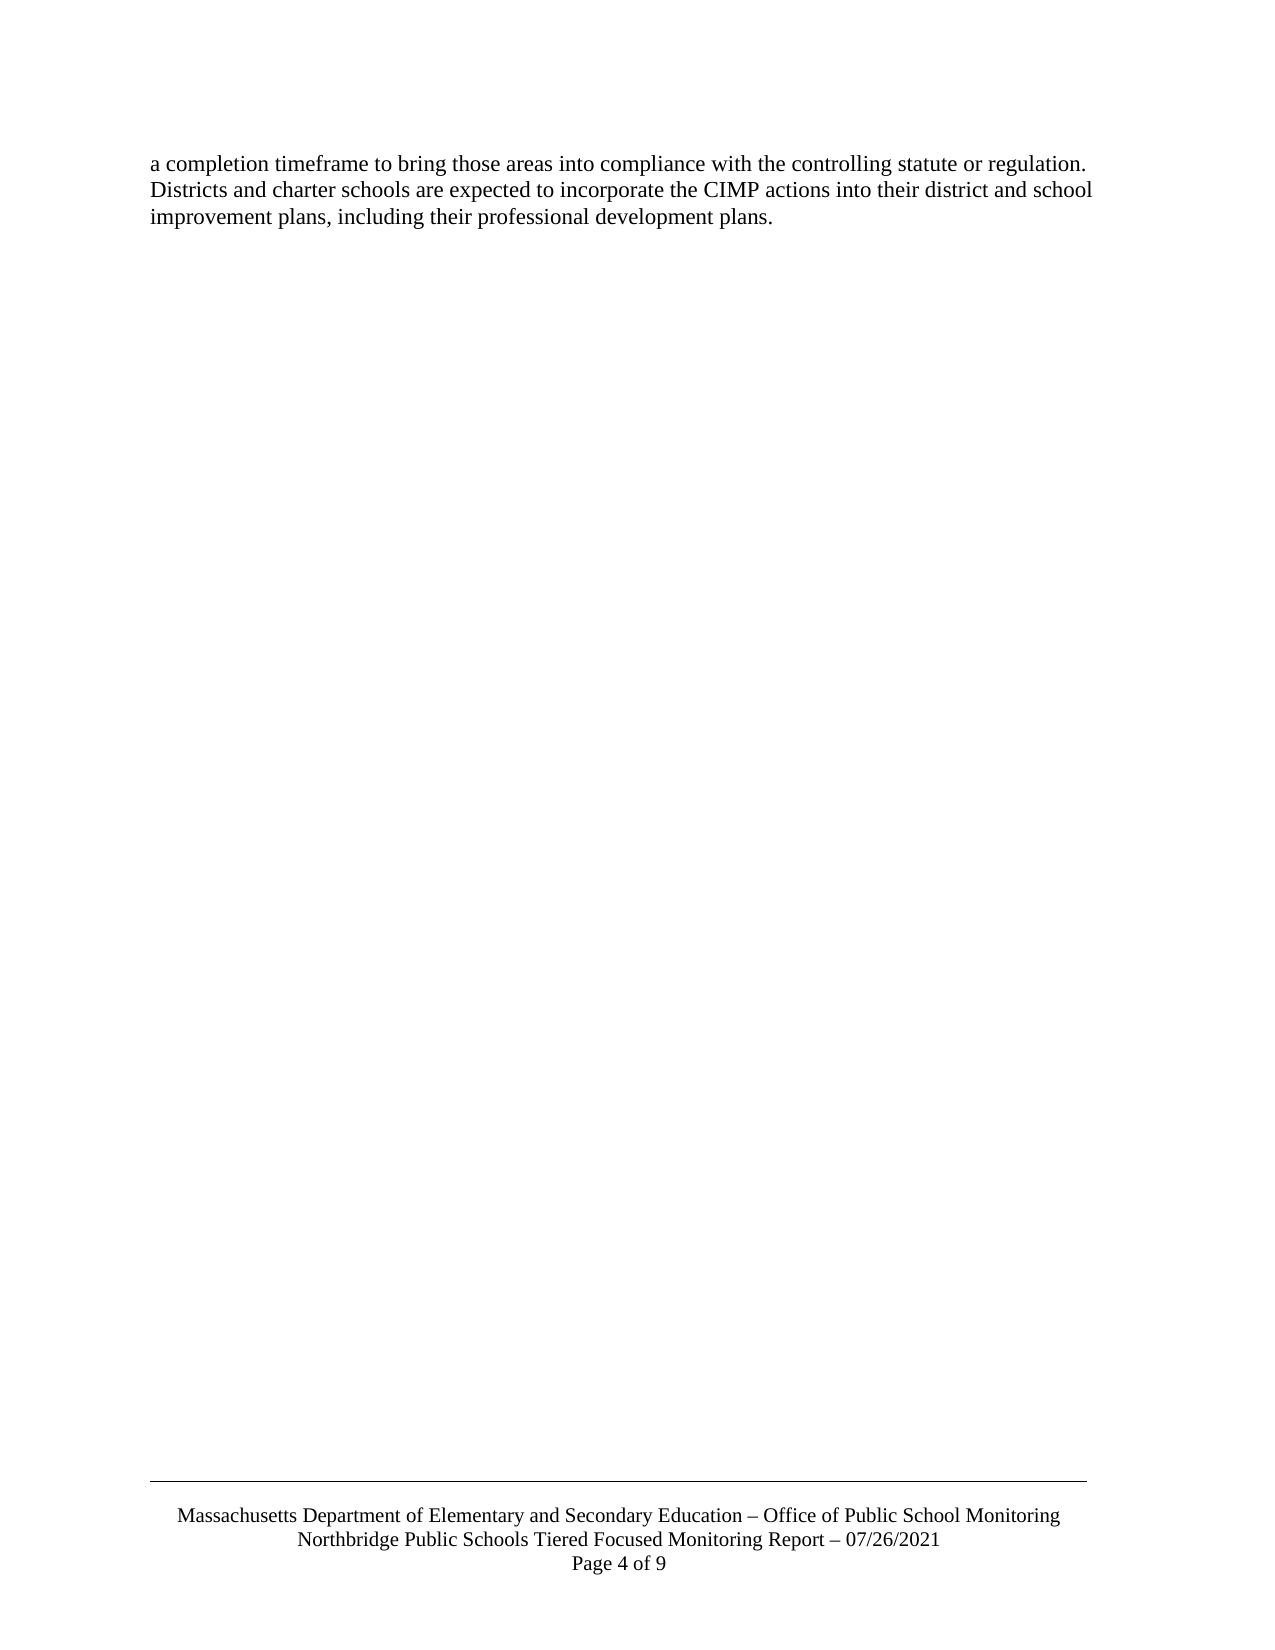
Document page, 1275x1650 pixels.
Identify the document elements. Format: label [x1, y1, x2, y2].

text [150, 150, 1125, 229]
